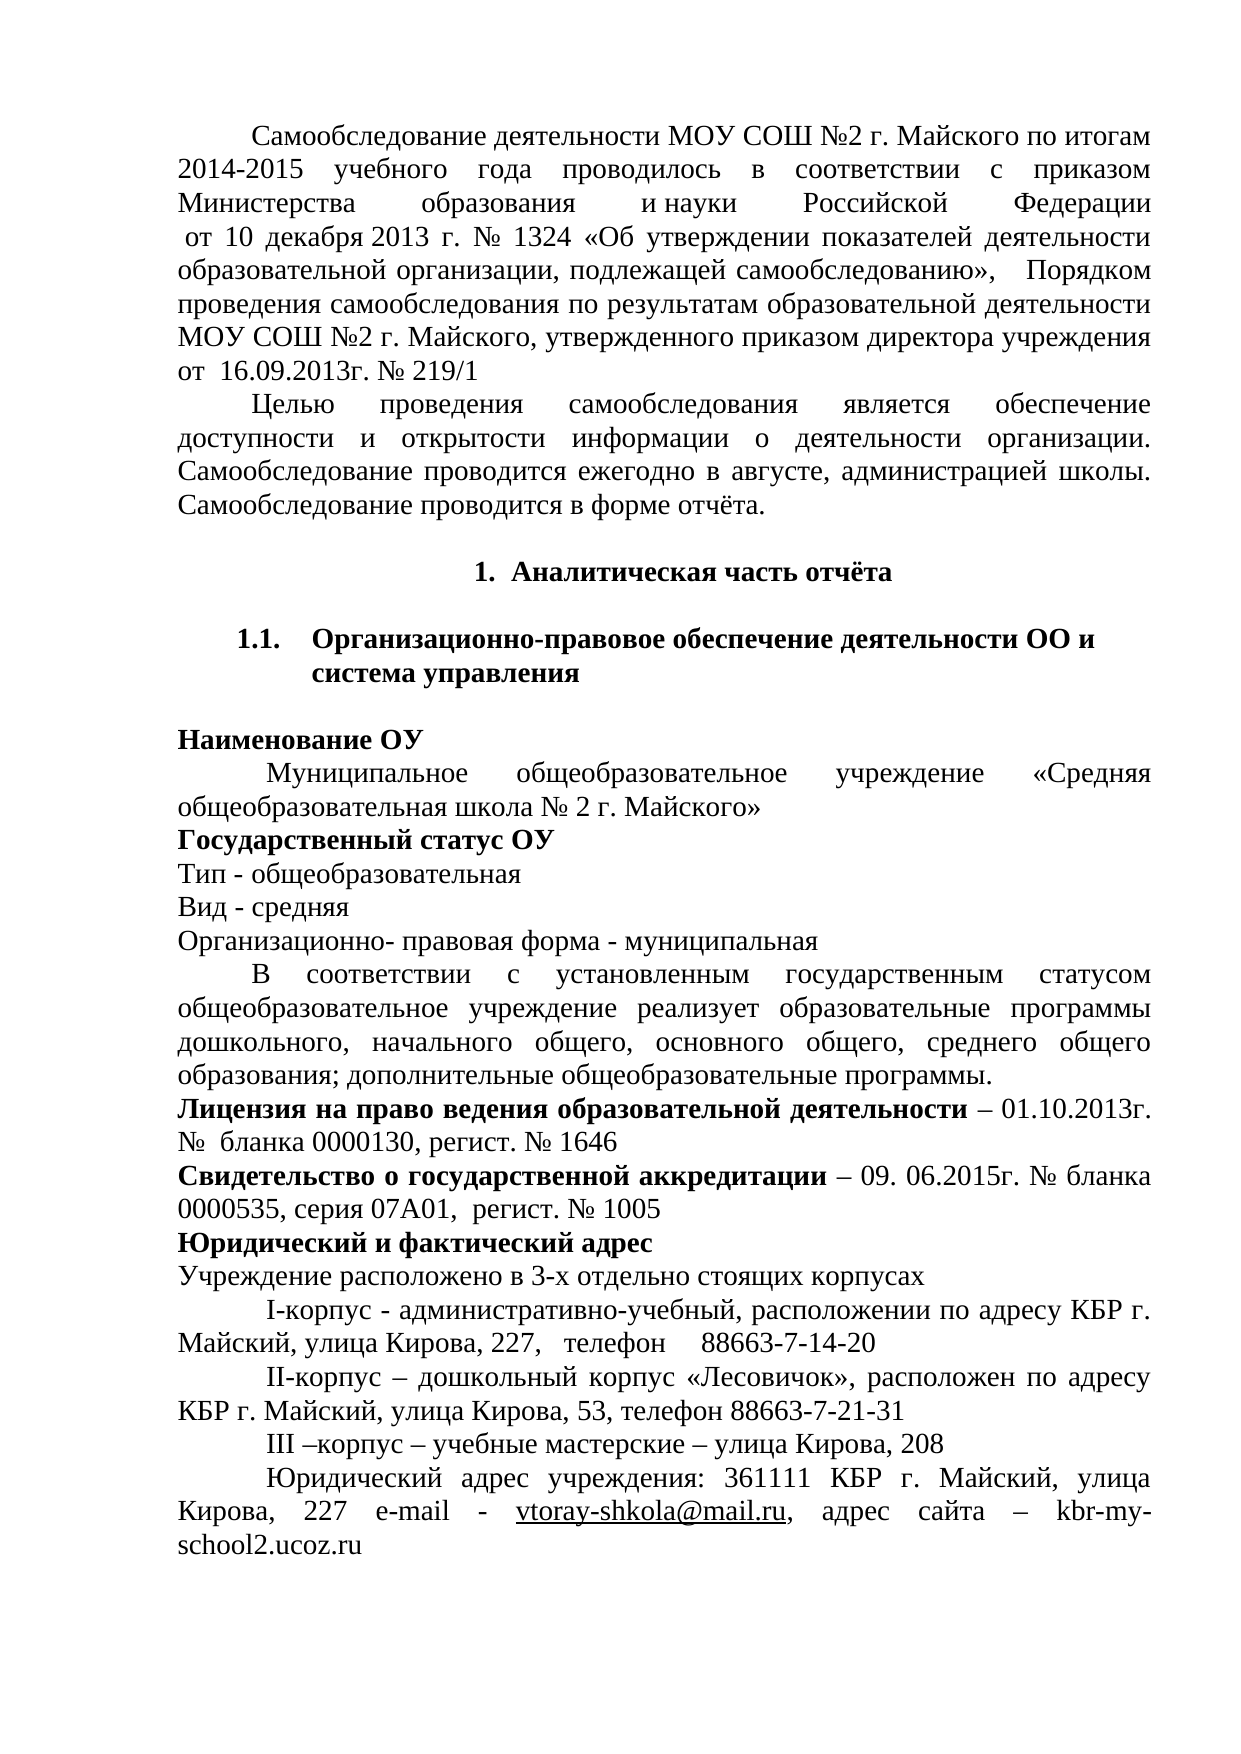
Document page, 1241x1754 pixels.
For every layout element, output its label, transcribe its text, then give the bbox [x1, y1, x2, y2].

text Свидетельство о государственной аккредитации – 09. 06.2015г. № бланка 0000535, серия 07А01, регист. № 1005 [177, 1158, 1152, 1225]
text Вид - средняя [177, 889, 1152, 923]
text Юридический и фактический адрес [177, 1225, 1152, 1258]
text Лицензия на право ведения образовательной деятельности – 01.10.2013г. № бланка 0000130, регист. № 1646 [177, 1091, 1152, 1158]
text Юридический адрес учреждения: 361111 КБР г. Майский, улица Кирова, 227 e-mail - vtoray-shkola@mail.ru, адрес сайта – kbr-my-school2.ucoz.ru [177, 1460, 1152, 1560]
text Учреждение расположено в 3-х отдельно стоящих корпусах [177, 1258, 1152, 1292]
text Государственный статус ОУ [177, 822, 1152, 856]
text III –корпус – учебные мастерские – улица Кирова, 208 [177, 1426, 1152, 1460]
text Организационно- правовая форма - муниципальная [177, 923, 1152, 957]
text Тип - общеобразовательная [177, 856, 1152, 889]
list Аналитическая часть отчёта [214, 554, 1152, 588]
text Муниципальное общеобразовательное учреждение «Средняя общеобразовательная школа № . Майского» [177, 755, 1152, 822]
text В соответствии с установленным государственным статусом общеобразовательное учреждение реализует образовательные программы дошкольного, начального общего, основного общего, среднего общего образования; дополнительные общеобразовательные программы. [177, 957, 1152, 1091]
text Целью проведения самообследования является обеспечение доступности и открытости информации о деятельности организации. Самообследование проводится ежегодно в августе, администрацией школы. Самообследование проводится в форме отчёта. [177, 386, 1152, 521]
text Наименование ОУ [177, 722, 1152, 755]
list Организационно-правовое обеспечение деятельности ОО и система управления [236, 621, 1152, 688]
text I-корпус - административно-учебный, расположении по адресу КБР г. Майский, улица Кирова, 227, телефон 88663-7-14-20 [177, 1292, 1152, 1359]
text II-корпус – дошкольный корпус «Лесовичок», расположен по адресу КБР г. Майский, улица Кирова, 53, телефон 88663-7-21-31 [177, 1359, 1152, 1426]
text Самообследование деятельности МОУ СОШ №2 г. Майского по итогам 2014-2015 учебного года проводилось в соответствии с приказом Министерства образования и науки Российской Федерации от 10 декабря 2013 г. № 1324 «Об утверждении показателей деятельности образовательной организации, подлежащей самообследованию», Порядком проведения самообследования по результатам образовательной деятельности МОУ СОШ №2 г. Майского, утвержденного приказом директора учреждения от 16.09.2013г. № 219/1 [177, 118, 1152, 386]
